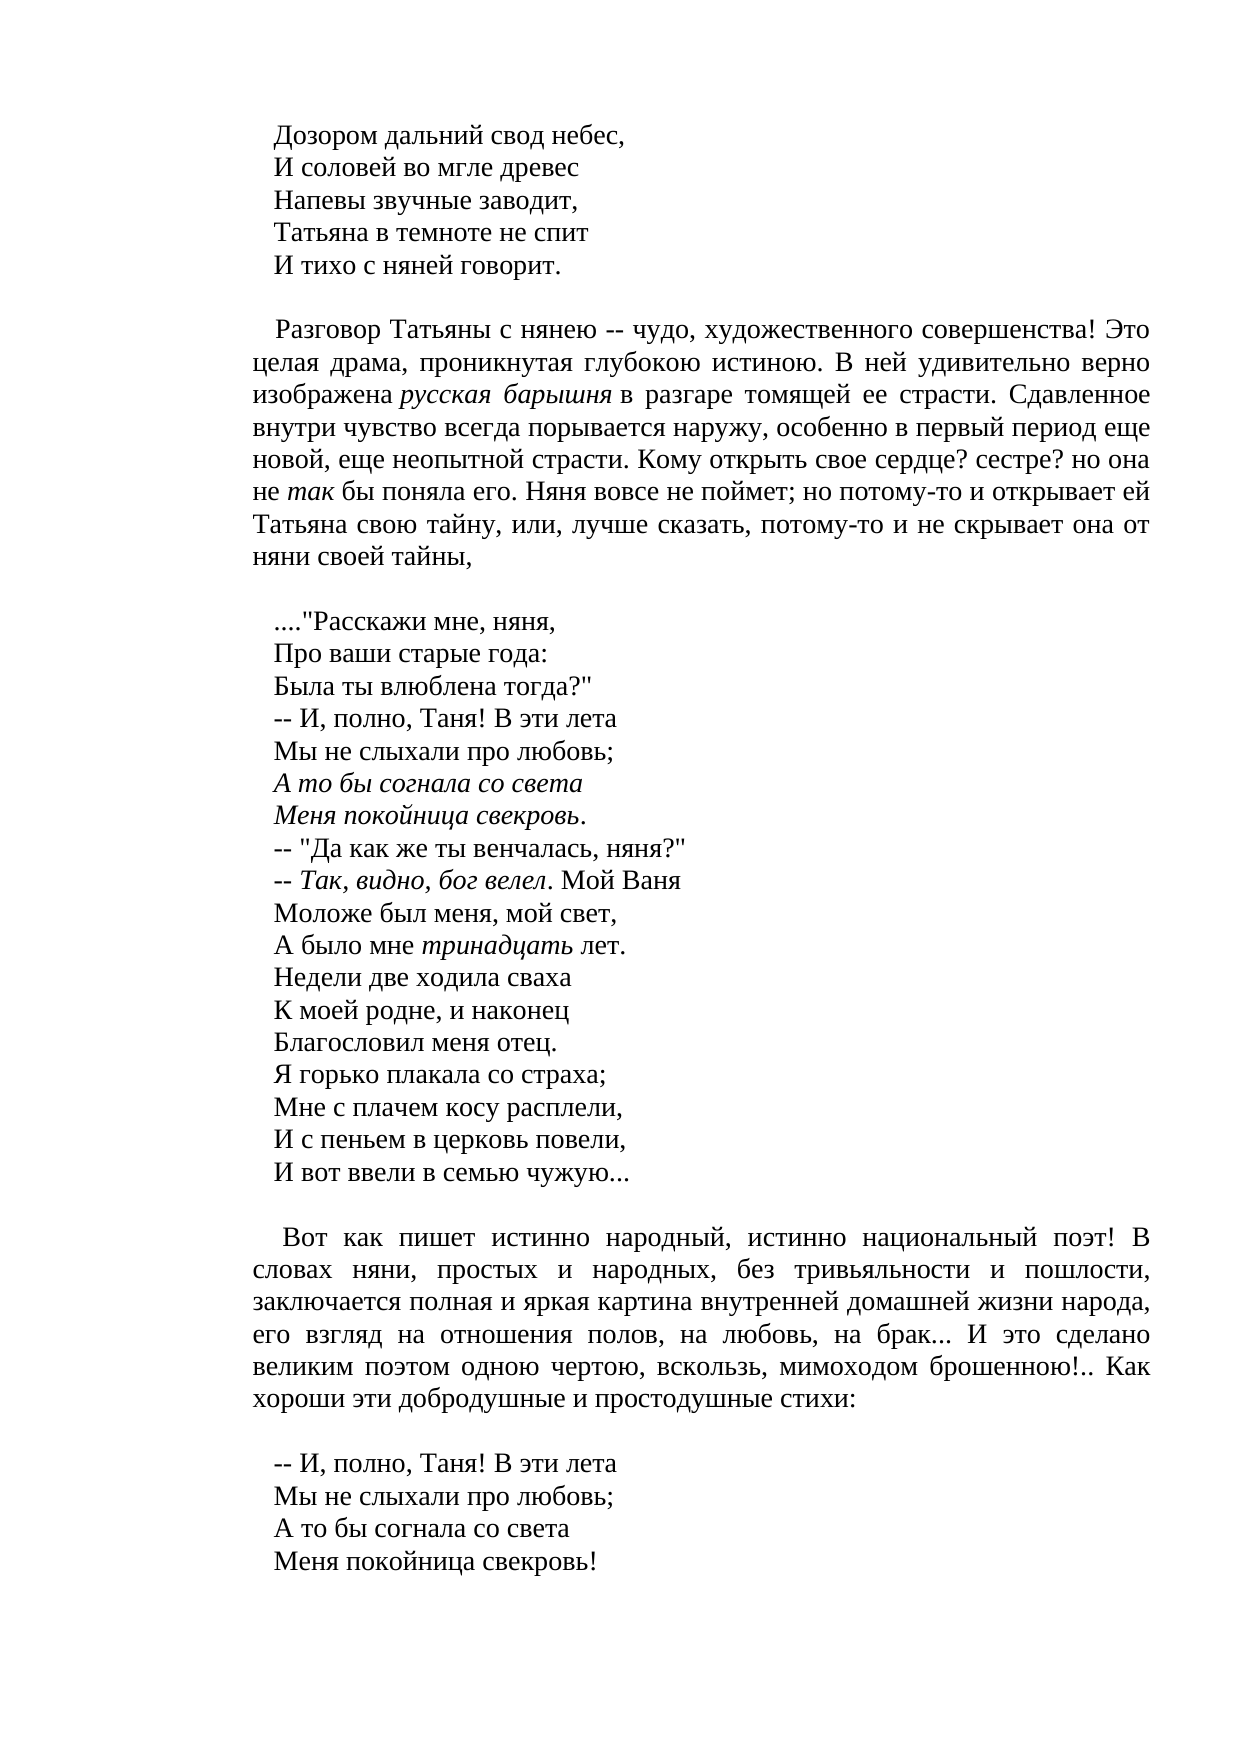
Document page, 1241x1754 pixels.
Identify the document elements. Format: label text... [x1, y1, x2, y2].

text -- "Да как же ты венчалась, няня?" [252, 831, 1152, 863]
text Я горько плакала со страха; [252, 1058, 1152, 1090]
text Разговор Татьяны с нянею -- чудо, художественного совершенства! Это целая драма, проникнутая глубокою истиною. В ней удивительно верно изображена русская барышня в разгаре томящей ее страсти. Сдавленное внутри чувство всегда порывается наружу, особенно в первый период еще новой, еще неопытной страсти. Кому открыть свое сердце? сестре? но она не так бы поняла его. Няня вовсе не поймет; но потому-то и открывает ей Татьяна свою тайну, или, лучше сказать, потому-то и не скрывает она от няни своей тайны, [252, 312, 1152, 572]
text Татьяна в темноте не спит [252, 215, 1152, 248]
text Меня покойница свекровь! [252, 1543, 1152, 1576]
text Про ваши старые года: [252, 636, 1152, 669]
text Моложе был меня, мой свет, [252, 896, 1152, 928]
text Вот как пишет истинно народный, истинно национальный поэт! В словах няни, простых и народных, без тривьяльности и пошлости, заключается полная и яркая картина внутренней домашней жизни народа, его взгляд на отношения полов, на любовь, на брак... И это сделано великим поэтом одною чертою, вскользь, мимоходом брошенною!.. Как хороши эти добродушные и простодушные стихи: [252, 1219, 1152, 1414]
text И с пеньем в церковь повели, [252, 1122, 1152, 1155]
text Дозором дальний свод небес, [252, 118, 1152, 151]
text -- Так, видно, бог велел. Мой Ваня [252, 863, 1152, 896]
text И тихо с няней говорит. [252, 248, 1152, 280]
text -- И, полно, Таня! В эти лета [252, 701, 1152, 734]
text Напевы звучные заводит, [252, 183, 1152, 215]
text Мы не слыхали про любовь; [252, 1479, 1152, 1511]
text Мне с плачем косу расплели, [252, 1090, 1152, 1122]
text И соловей во мгле древес [252, 151, 1152, 183]
text А было мне тринадцать лет. [252, 928, 1152, 960]
text Благословил меня отец. [252, 1025, 1152, 1058]
text И вот ввели в семью чужую... [252, 1155, 1152, 1187]
text А то бы согнала со света [252, 1511, 1152, 1543]
text -- И, полно, Таня! В эти лета [252, 1446, 1152, 1479]
text ...."Расскажи мне, няня, [252, 604, 1152, 636]
text Меня покойница свекровь. [252, 798, 1152, 831]
text Недели две ходила сваха [252, 960, 1152, 993]
text К моей родне, и наконец [252, 993, 1152, 1025]
text А то бы согнала со света [252, 766, 1152, 798]
text Была ты влюблена тогда?" [252, 669, 1152, 701]
text Мы не слыхали про любовь; [252, 734, 1152, 766]
